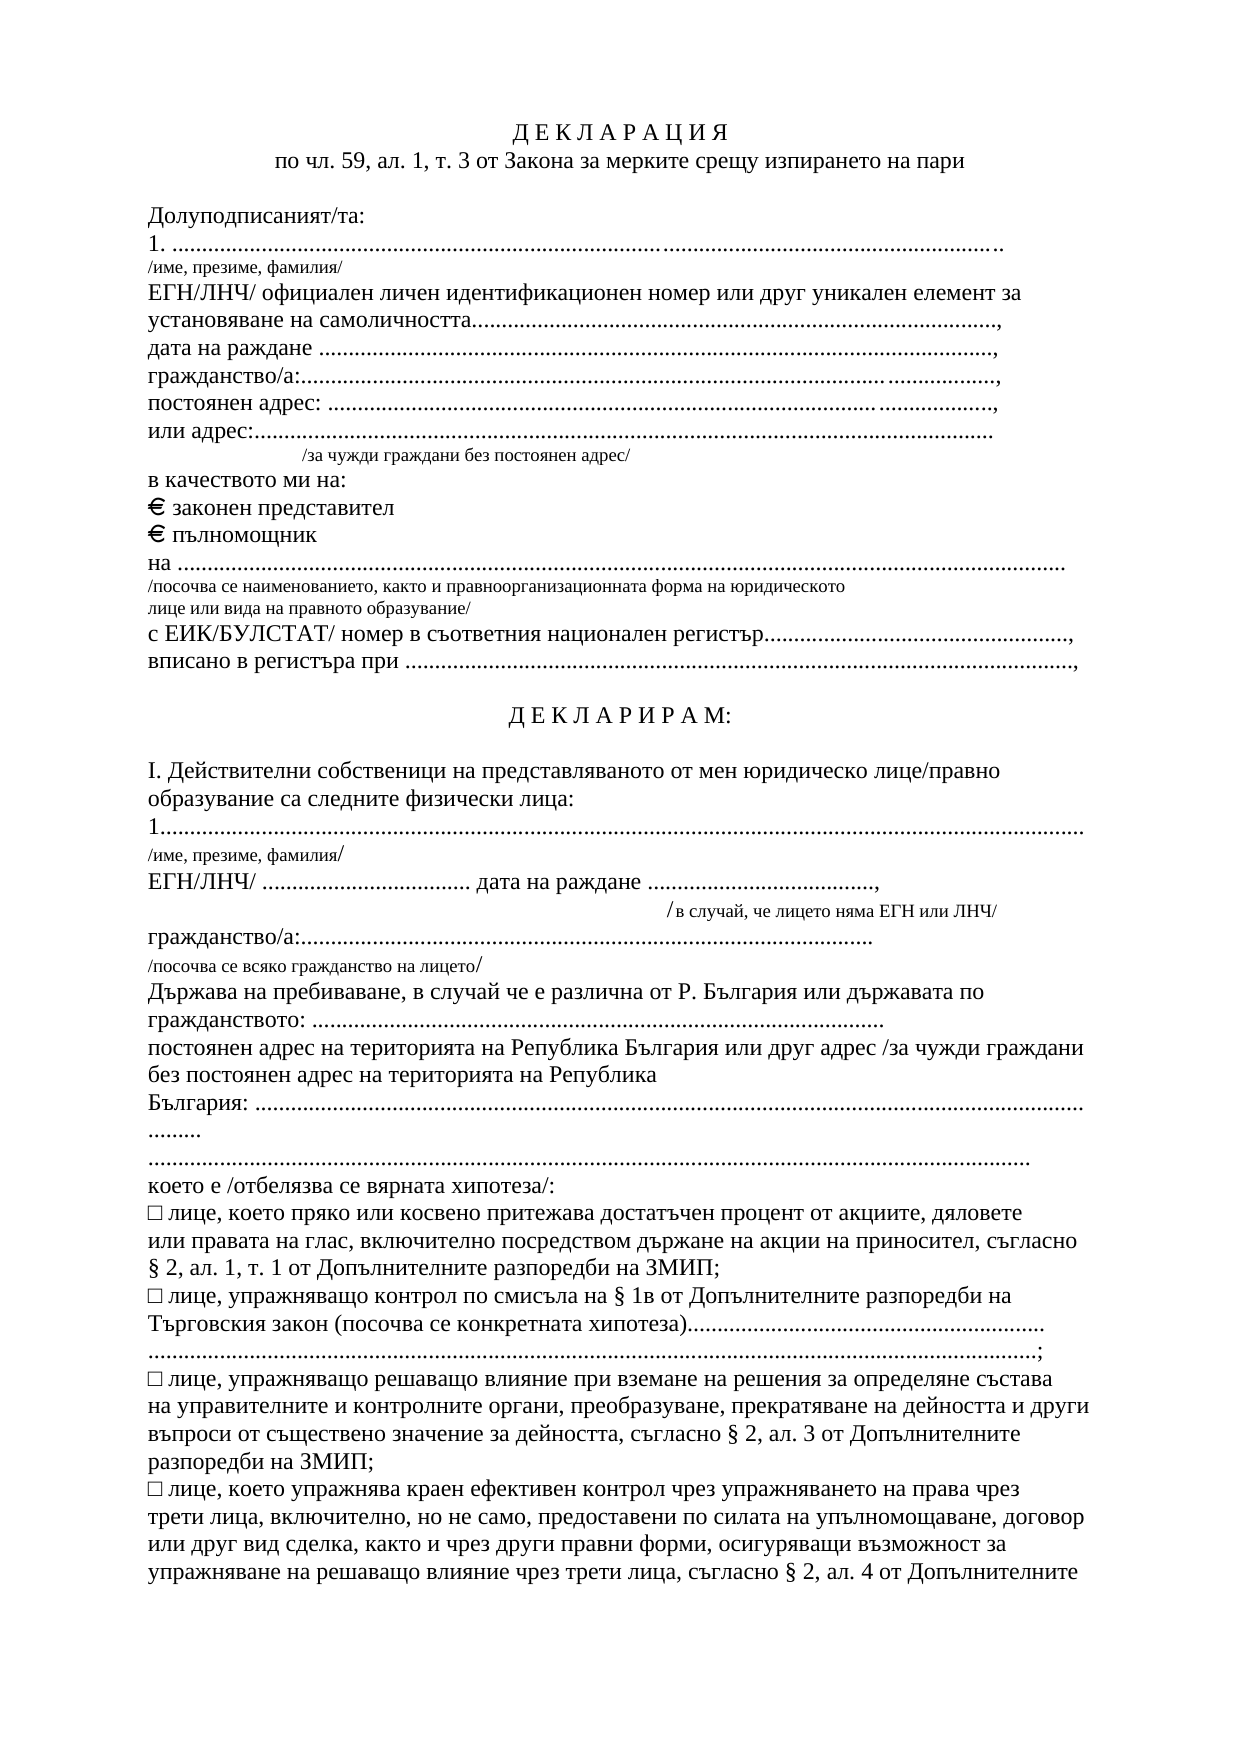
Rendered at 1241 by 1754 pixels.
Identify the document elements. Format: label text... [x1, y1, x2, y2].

text вписано в регистъра при ................................................................................................................, [148, 646, 1093, 674]
text или друг вид сделка, както и чрез други правни форми, осигуряващи възможност за [148, 1529, 1093, 1557]
text Търговския закон (посочва се конкретната хипотеза)............................................................ [148, 1309, 1093, 1336]
text или правата на глас, включително посредством държане на акции на приносител, съгласно [148, 1226, 1093, 1253]
text разпоредби на ЗМИП; [148, 1447, 1093, 1474]
text законен представител [148, 493, 1093, 520]
text Д Е К Л А Р А Ц И Я [148, 118, 1093, 146]
text въпроси от съществено значение за дейността, съгласно § 2, ал. 3 от Допълнителните [148, 1419, 1093, 1447]
text гражданство/а:...................................................................................................................., [148, 361, 1093, 388]
text Държава на пребиваване, в случай че е различна от Р. България или държавата по [148, 977, 1093, 1005]
text І. Действителни собственици на представляваното от мен юридическо лице/правно [148, 757, 1093, 784]
text 1........................................................................................................................................................... [148, 812, 1093, 839]
text на ..................................................................................................................................................... [148, 548, 1093, 575]
text гражданство/а:................................................................................................ [148, 922, 1093, 950]
text установяване на самоличността........................................................................................, [148, 305, 1093, 333]
text постоянен адрес: ..............................................................................................................., [148, 388, 1093, 416]
text което е /отбелязва се вярната хипотеза/: [148, 1171, 1093, 1198]
text ЕГН/ЛНЧ/ официален личен идентификационен номер или друг уникален елемент за [148, 278, 1093, 305]
text Долуподписаният/та: [148, 201, 1093, 229]
text по чл. 59, ал. 1, т. 3 от Закона за мерките срещу изпирането на пари [148, 146, 1093, 173]
text пълномощник [148, 520, 1093, 548]
text Д Е К Л А Р И Р А М: [148, 701, 1093, 729]
text гражданството: ................................................................................................ [148, 1005, 1093, 1033]
text □ лице, което упражнява краен ефективен контрол чрез упражняването на права чрез [148, 1474, 1093, 1502]
text □ лице, упражняващо контрол по смисъла на § 1в от Допълнителните разпоредби на [148, 1281, 1093, 1309]
text □ лице, упражняващо решаващо влияние при вземане на решения за определяне състава [148, 1364, 1093, 1391]
text трети лица, включително, но не само, предоставени по силата на упълномощаване, договор [148, 1502, 1093, 1529]
text лице или вида на правното образувание/ [148, 597, 1093, 618]
text /име, презиме, фамилия/ [148, 256, 1093, 278]
text /в случай, че лицето няма ЕГН или ЛНЧ/ [148, 894, 1093, 922]
text или адрес:............................................................................................................................ [148, 416, 1093, 443]
text 1. ........................................................................................................................................... [148, 229, 1093, 256]
text образувание са следните физически лица: [148, 784, 1093, 812]
text дата на раждане ................................................................................................................., [148, 333, 1093, 361]
text /за чужди граждани без постоянен адрес/ [148, 443, 1093, 465]
text в качеството ми на: [148, 465, 1093, 493]
text /посочва се всяко гражданство на лицето/ [148, 950, 1093, 977]
text упражняване на решаващо влияние чрез трети лица, съгласно § 2, ал. 4 от Допълнителните [148, 1557, 1093, 1585]
text § 2, ал. 1, т. 1 от Допълнителните разпоредби на ЗМИП; [148, 1253, 1093, 1281]
text постоянен адрес на територията на Република България или друг адрес /за чужди граждани без постоянен адрес на територията на Република България: .................................................................................................................................................... [148, 1033, 1093, 1143]
text .....................................................................................................................................................; [148, 1336, 1093, 1364]
text /посочва се наименованието, както и правноорганизационната форма на юридическото [148, 575, 1093, 597]
text .................................................................................................................................................... [148, 1143, 1093, 1171]
text с ЕИК/БУЛСТАТ/ номер в съответния национален регистър..................................................., [148, 618, 1093, 646]
text /име, презиме, фамилия/ [148, 839, 1093, 867]
text ЕГН/ЛНЧ/ ................................... дата на раждане ......................................, [148, 867, 1093, 894]
text □ лице, което пряко или косвено притежава достатъчен процент от акциите, дяловете [148, 1198, 1093, 1226]
text на управителните и контролните органи, преобразуване, прекратяване на дейността и други [148, 1391, 1093, 1419]
